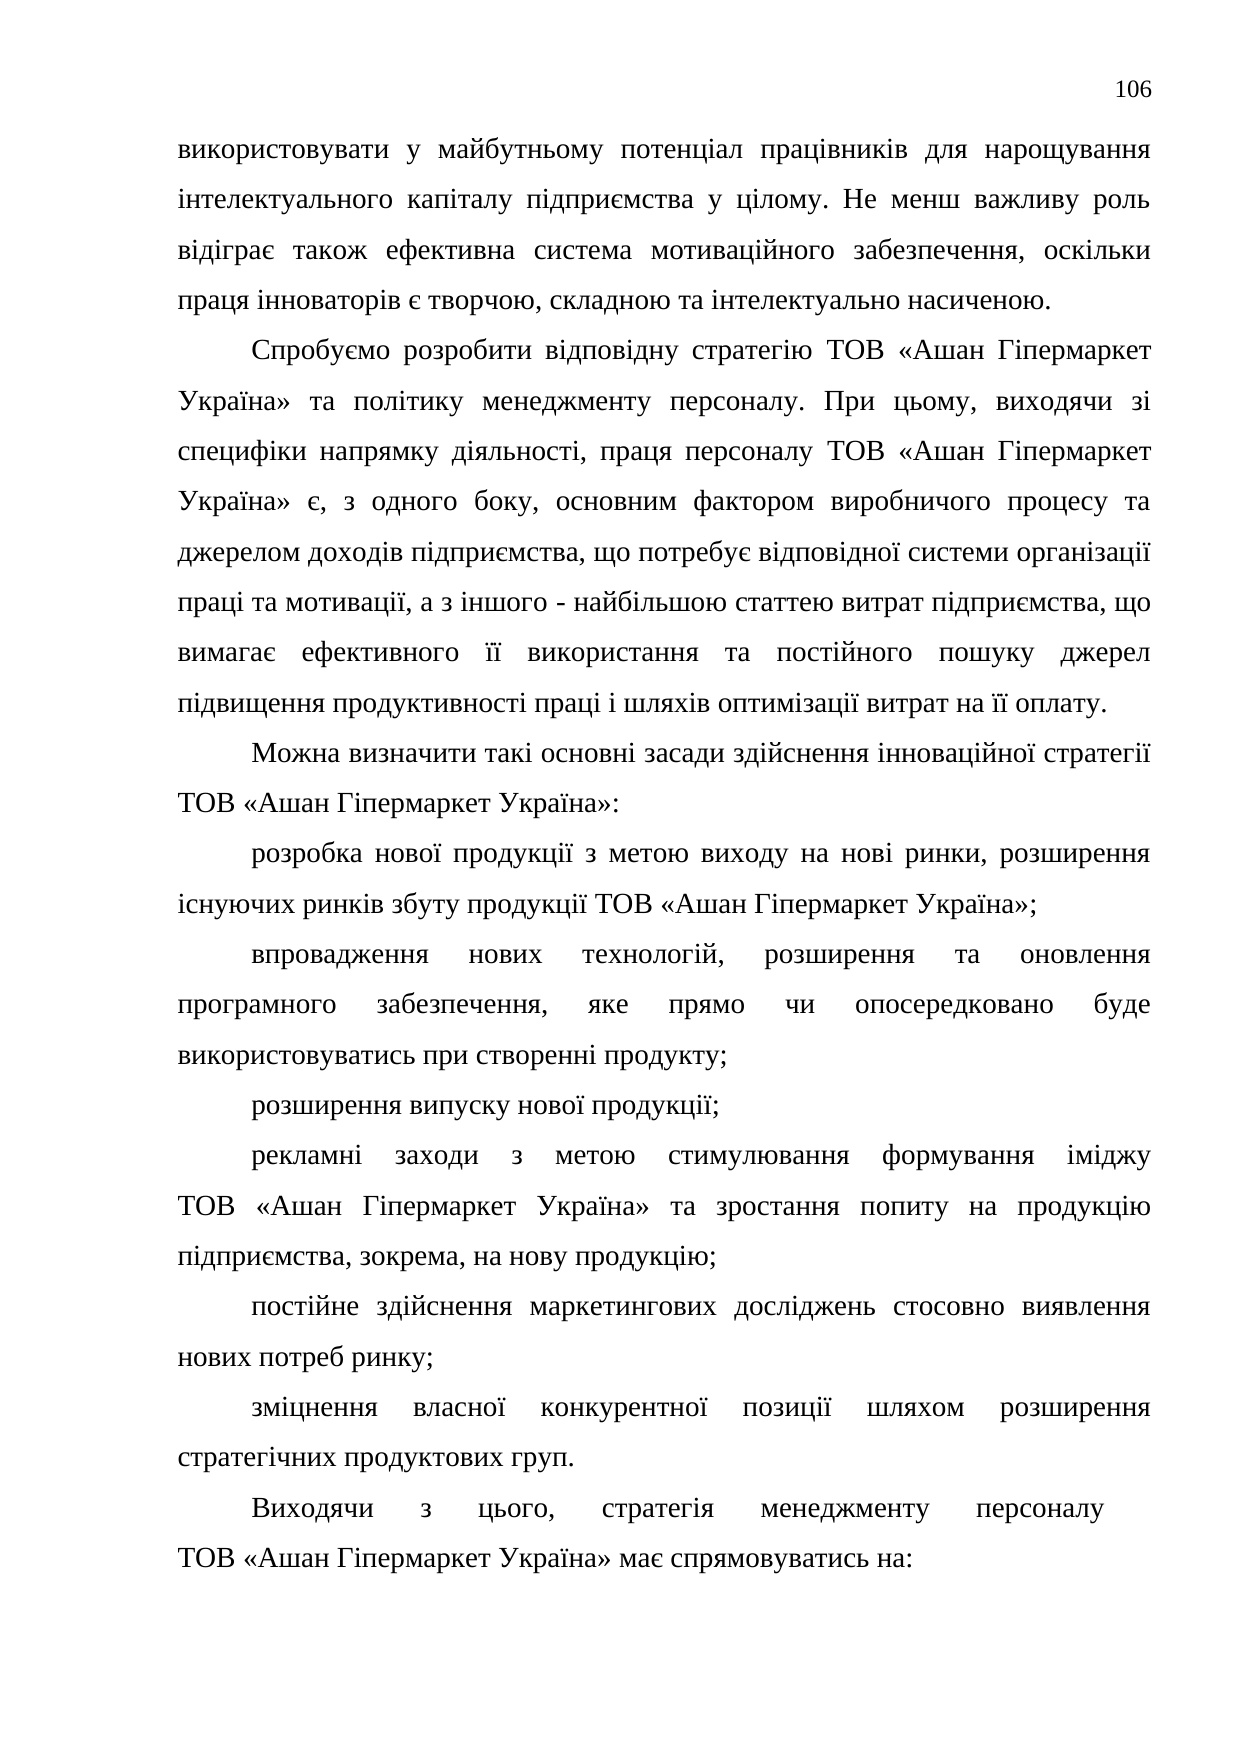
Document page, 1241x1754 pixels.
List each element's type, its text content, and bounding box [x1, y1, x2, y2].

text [177, 131, 1152, 316]
text постійне здійснення маркетингових досліджень стосовно виявлення нових потреб ринку; [177, 1288, 1152, 1372]
text впровадження нових технологій, розширення та оновлення програмного забезпечення, яке прямо чи опосередковано буде використовуватись при створенні продукту; [177, 936, 1152, 1070]
text Спробуємо розробити відповідну стратегію ТОВ «Ашан Гіпермаркет Україна» та політику менеджменту персоналу. При цьому, виходячи зі специфіки напрямку діяльності, праця персоналу ТОВ «Ашан Гіпермаркет Україна» є, з одного боку, основним фактором виробничого процесу та джерелом доходів підприємства, що потребує відповідної системи організації праці та мотивації, а з іншого - найбільшою статтею витрат підприємства, що вимагає ефективного її використання та постійного пошуку джерел підвищення продуктивності праці і шляхів оптимізації витрат на її оплату. [177, 332, 1152, 718]
text Можна визначити такі основні засади здійснення інноваційної стратегії ТОВ «Ашан Гіпермаркет Україна»: [177, 735, 1152, 819]
text розширення випуску нової продукції; [177, 1087, 1152, 1121]
text Виходячи з цього, стратегія менеджменту персоналу ТОВ «Ашан Гіпермаркет Україна» має спрямовуватись на: [177, 1490, 1152, 1573]
text рекламні заходи з метою стимулювання формування іміджу ТОВ «Ашан Гіпермаркет Україна» та зростання попиту на продукцію підприємства, зокрема, на нову продукцію; [177, 1137, 1152, 1272]
text зміцнення власної конкурентної позиції шляхом розширення стратегічних продуктових груп. [177, 1389, 1152, 1473]
text розробка нової продукції з метою виходу на нові ринки, розширення існуючих ринків збуту продукції ТОВ «Ашан Гіпермаркет Україна»; [177, 836, 1152, 919]
